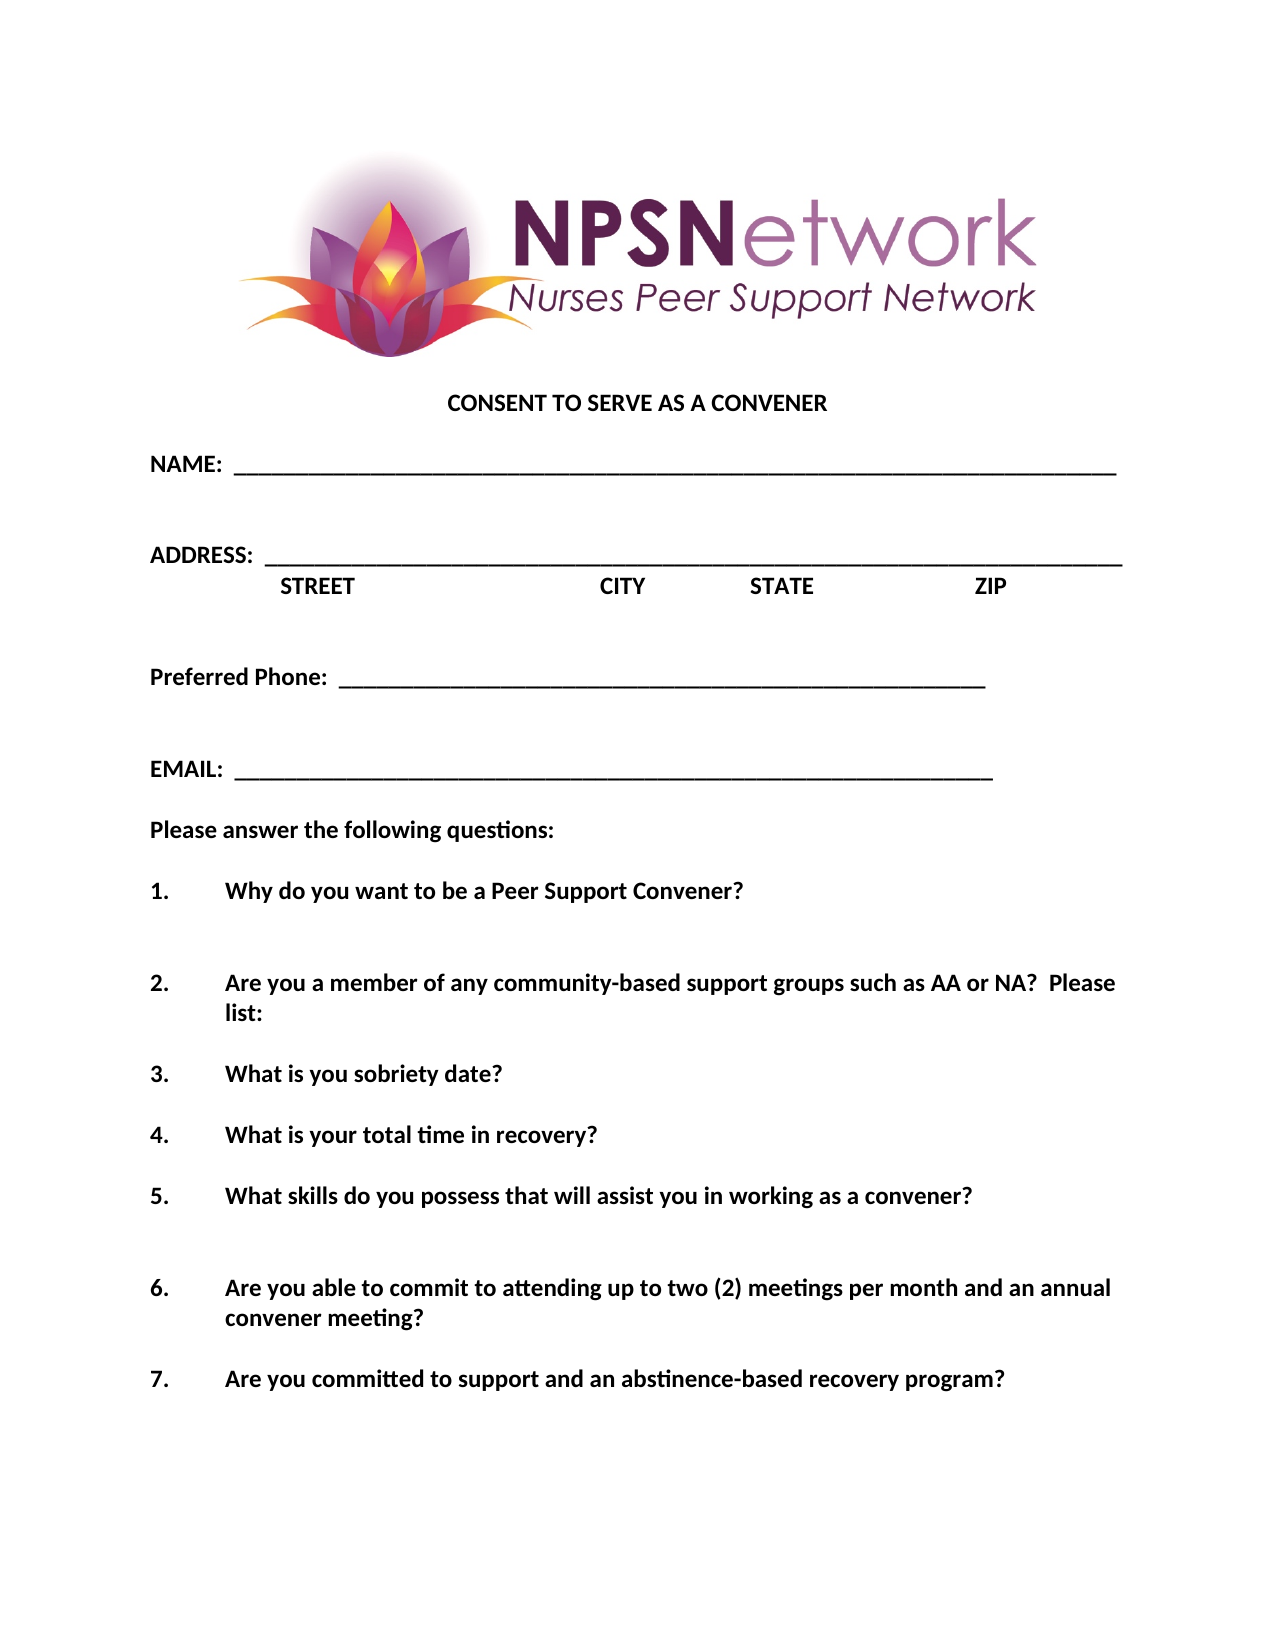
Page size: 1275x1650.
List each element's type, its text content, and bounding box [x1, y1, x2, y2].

text CONSENT TO SERVE AS A CONVENER [150, 387, 1125, 417]
list What skills do you possess that will assist you in working as a convener? [150, 1180, 1125, 1211]
text ADDRESS: _____________________________________________________________________ [150, 539, 1125, 570]
text STREET CITY STATE ZIP [150, 570, 1125, 601]
list What is you sobriety date? [150, 1058, 1125, 1089]
text NAME: _______________________________________________________________________ [150, 448, 1125, 478]
text Please answer the following questions: [150, 814, 1125, 845]
list Are you committed to support and an abstinence-based recovery program? [150, 1363, 1125, 1394]
list Are you a member of any community-based support groups such as AA or NA? Please list: [150, 967, 1125, 1028]
text Preferred Phone: ____________________________________________________ [150, 662, 1125, 692]
list Why do you want to be a Peer Support Convener? [150, 875, 1125, 906]
list Are you able to commit to attending up to two (2) meetings per month and an annual convener meeting? [150, 1272, 1125, 1333]
text EMAIL: _____________________________________________________________ [150, 753, 1125, 784]
picture [238, 150, 1037, 357]
list What is your total time in recovery? [150, 1119, 1125, 1150]
